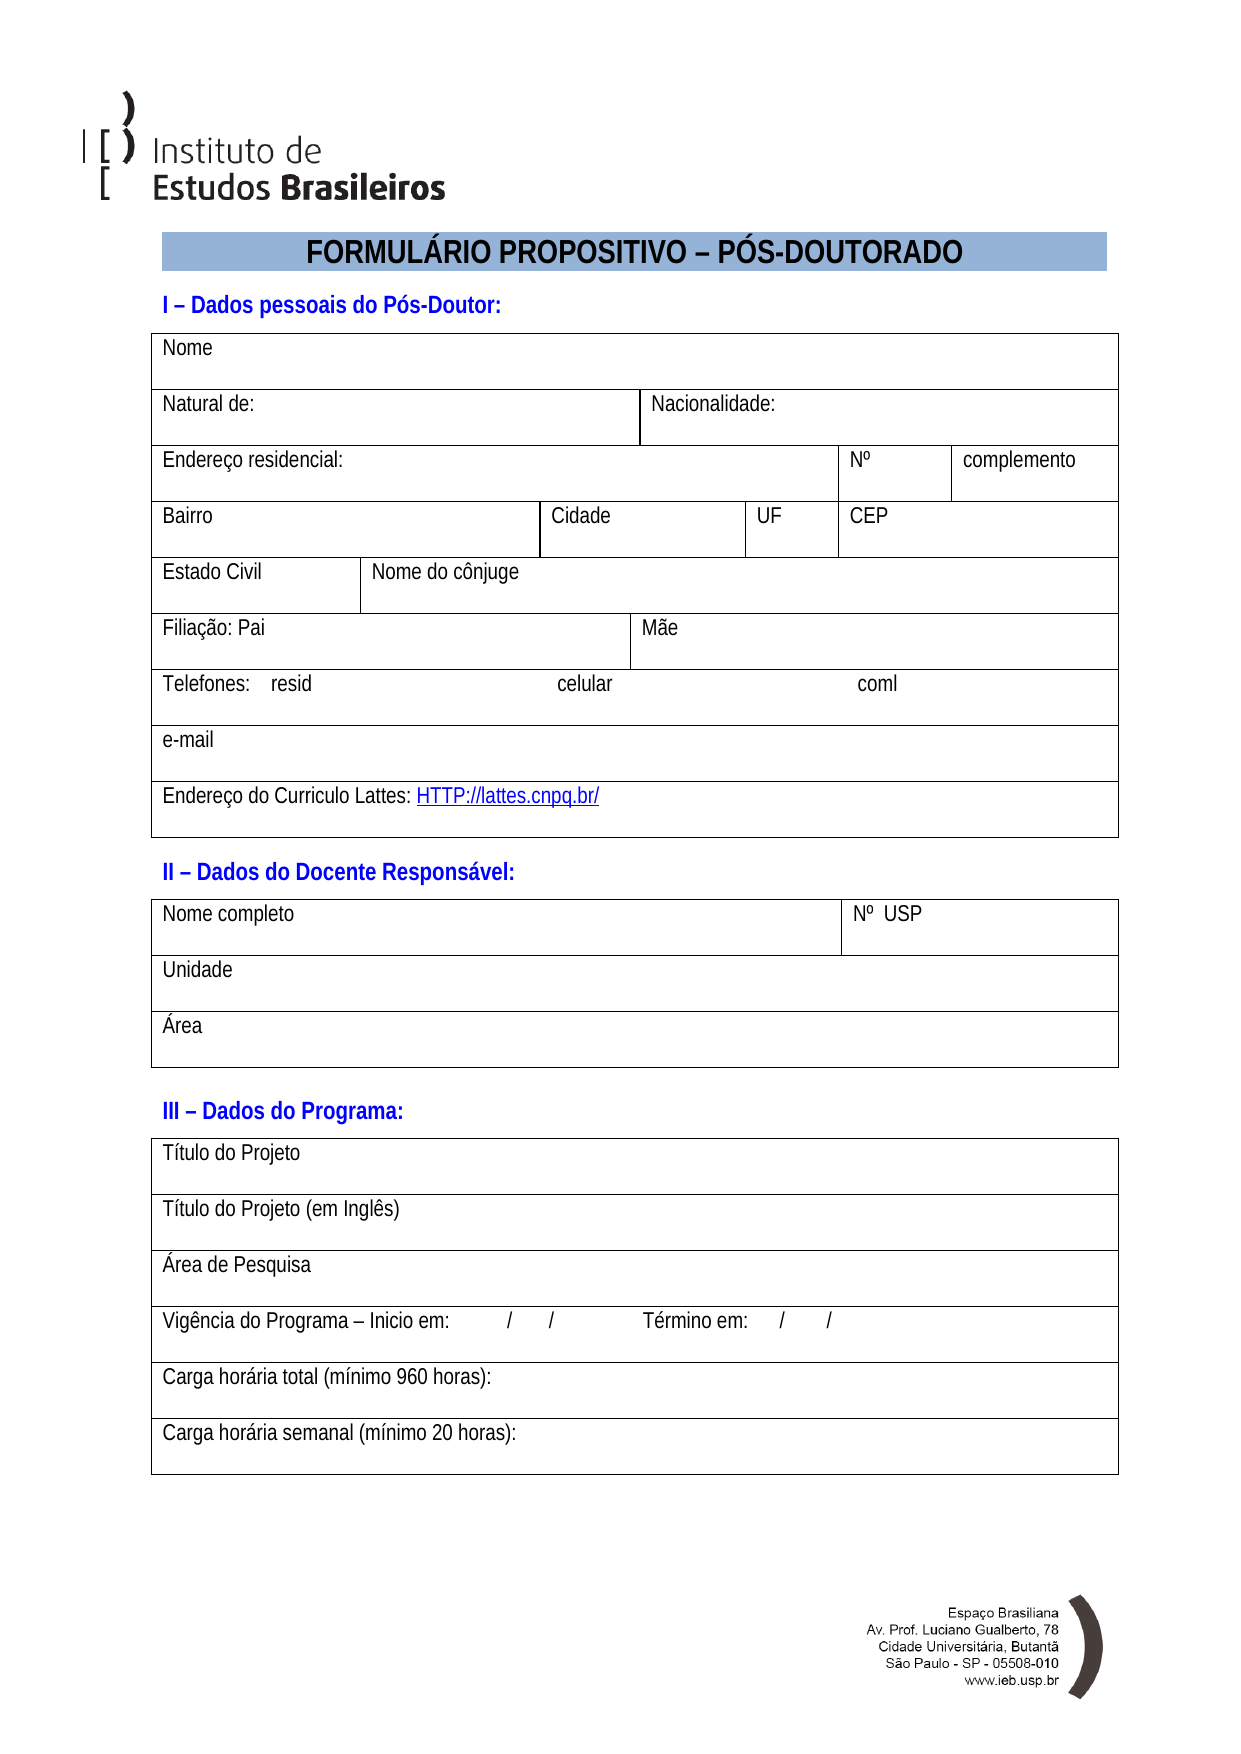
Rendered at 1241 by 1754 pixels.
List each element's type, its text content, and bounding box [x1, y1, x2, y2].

table_cell Carga horária semanal (mínimo 20 horas): [152, 1419, 1118, 1474]
table_cell Endereço do Curriculo Lattes: HTTP://lattes.cnpq.br/ [152, 782, 1118, 837]
table_cell Estado Civil [152, 558, 360, 613]
table_header Nome completo [152, 900, 841, 954]
text III – Dados do Programa: [162, 1096, 1107, 1125]
table_cell Vigência do Programa – Inicio em: / / Término em: / / [152, 1307, 1118, 1362]
text FORMULÁRIO PROPOSITIVO – PÓS-DOUTORADO [162, 232, 1107, 271]
table_header Nome [152, 334, 1118, 389]
table_cell UF [746, 502, 838, 557]
table_cell Título do Projeto (em Inglês) [152, 1195, 1118, 1249]
table_cell Área de Pesquisa [152, 1251, 1118, 1306]
table_cell Mãe [631, 614, 1118, 669]
table_cell Carga horária total (mínimo 960 horas): [152, 1363, 1118, 1418]
table_cell e-mail [152, 726, 1118, 781]
table_cell Nacionalidade: [641, 390, 1118, 445]
table_cell Unidade [152, 956, 1118, 1011]
table_header Título do Projeto [152, 1139, 1118, 1193]
table_header Nº USP [842, 900, 1118, 954]
text I – Dados pessoais do Pós-Doutor: [162, 290, 1107, 318]
table_cell Nome do cônjuge [361, 558, 1118, 613]
table_cell Endereço residencial: [152, 446, 838, 501]
table_cell Cidade [541, 502, 745, 557]
table_cell CEP [839, 502, 1118, 557]
table_cell Bairro [152, 502, 539, 557]
table_cell Natural de: [152, 390, 639, 445]
table_cell complemento [952, 446, 1118, 501]
table_cell Nº [839, 446, 951, 501]
text II – Dados do Docente Responsável: [162, 857, 1107, 886]
table_cell Telefones: resid celular coml [152, 670, 1118, 725]
table_cell Área [152, 1012, 1118, 1067]
table_cell Filiação: Pai [152, 614, 630, 669]
picture [781, 1590, 1108, 1702]
picture [82, 90, 447, 202]
